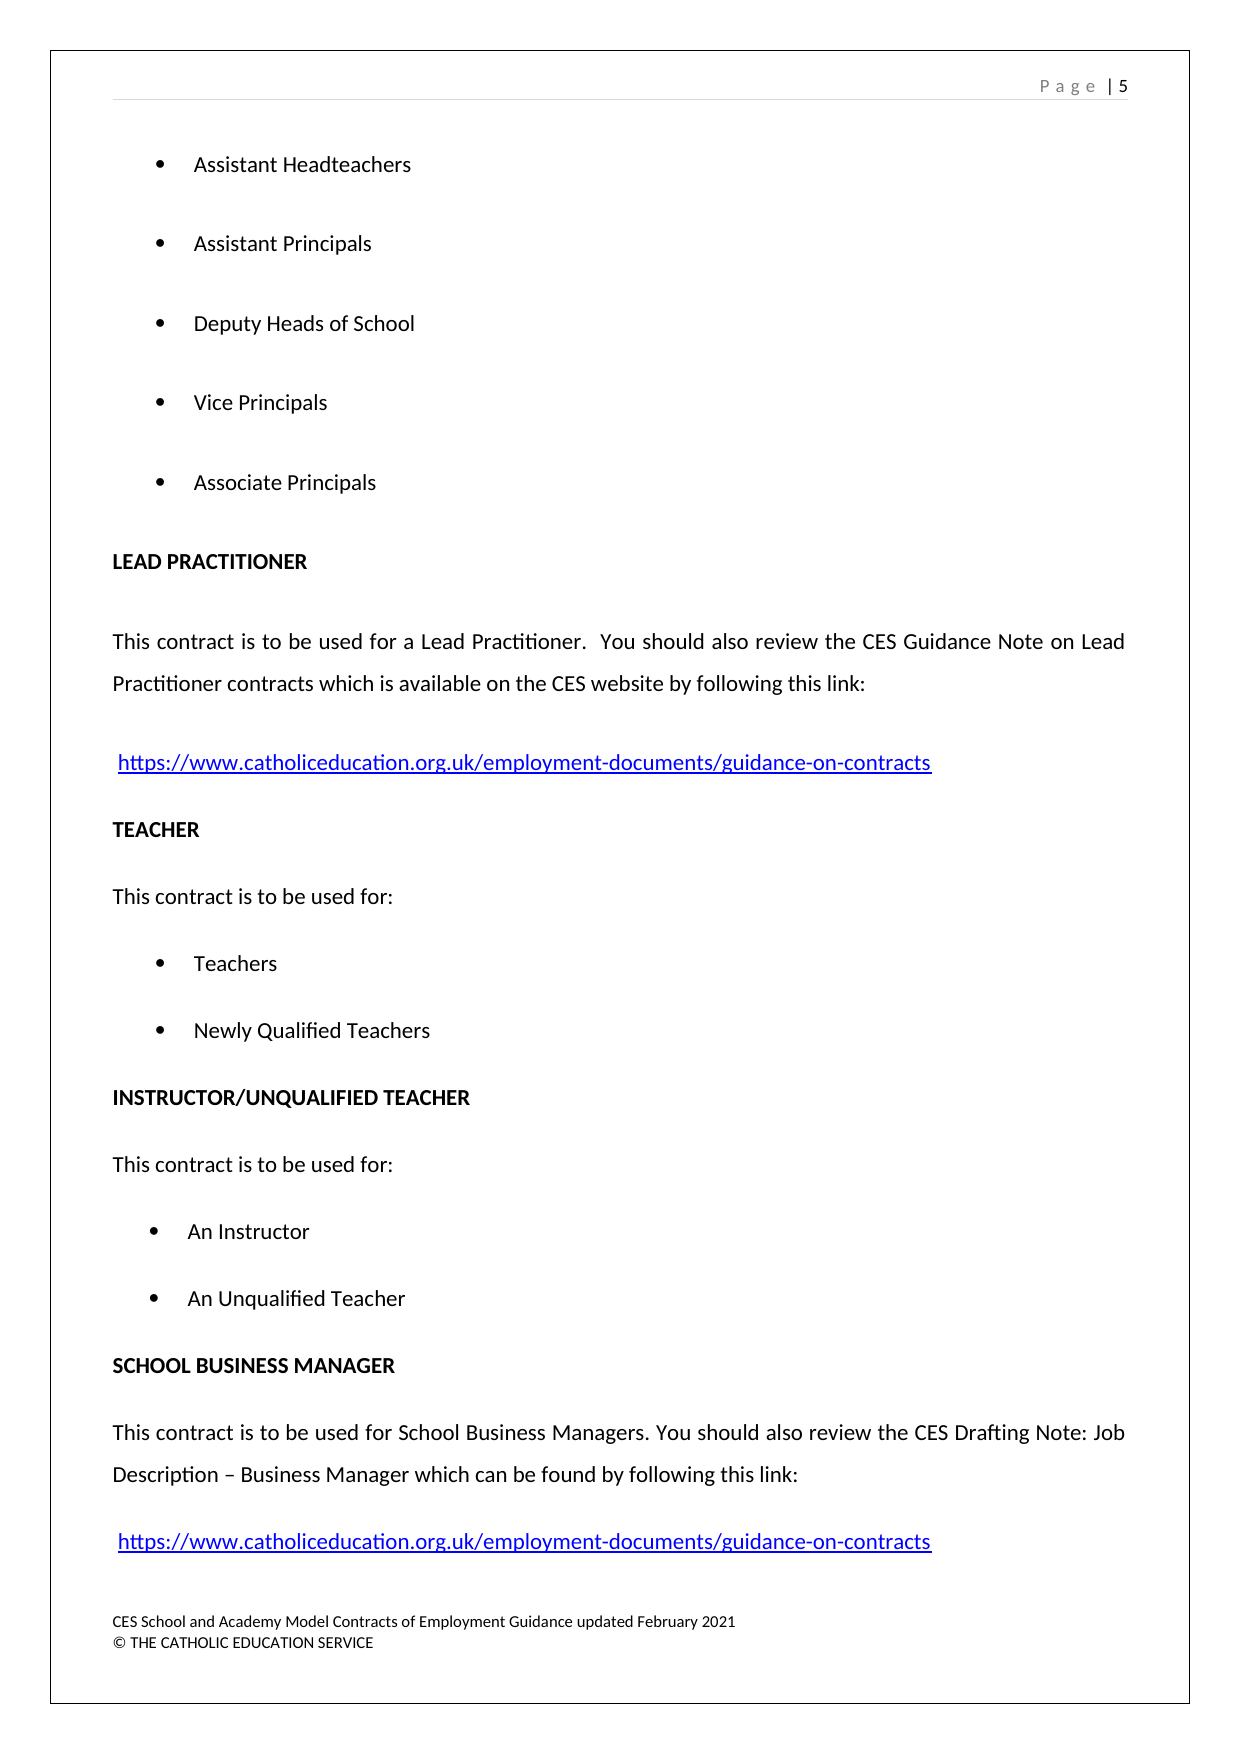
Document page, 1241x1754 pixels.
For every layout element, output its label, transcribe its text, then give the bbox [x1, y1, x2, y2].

list Assistant Headteachers [156, 150, 1128, 178]
list https://www.catholiceducation.org.uk/employment-documents/guidance-on-contracts [112, 1527, 1128, 1555]
list This contract is to be used for: [112, 882, 1128, 910]
list SCHOOL BUSINESS MANAGER [112, 1351, 1128, 1379]
list This contract is to be used for a Lead Practitioner. You should also review the CES Guidance Note on Lead Practitioner contracts which is available on the CES website by following this link: [112, 627, 1128, 697]
list This contract is to be used for School Business Managers. You should also review the CES Drafting Note: Job Description – Business Manager which can be found by following this link: [112, 1418, 1128, 1488]
list This contract is to be used for: [112, 1150, 1128, 1178]
list LEAD PRACTITIONER [112, 547, 1128, 575]
list INSTRUCTOR/UNQUALIFIED TEACHER [112, 1083, 1128, 1111]
list Assistant Principals [156, 229, 1128, 257]
list An Instructor [150, 1217, 1128, 1245]
list Teachers [156, 949, 1128, 977]
list Deputy Heads of School [156, 309, 1128, 337]
list TEACHER [112, 815, 1128, 843]
list Associate Principals [156, 468, 1128, 496]
list Newly Qualified Teachers [156, 1016, 1128, 1044]
list Vice Principals [156, 388, 1128, 416]
list https://www.catholiceducation.org.uk/employment-documents/guidance-on-contracts [112, 748, 1128, 776]
list An Unqualified Teacher [150, 1284, 1128, 1312]
